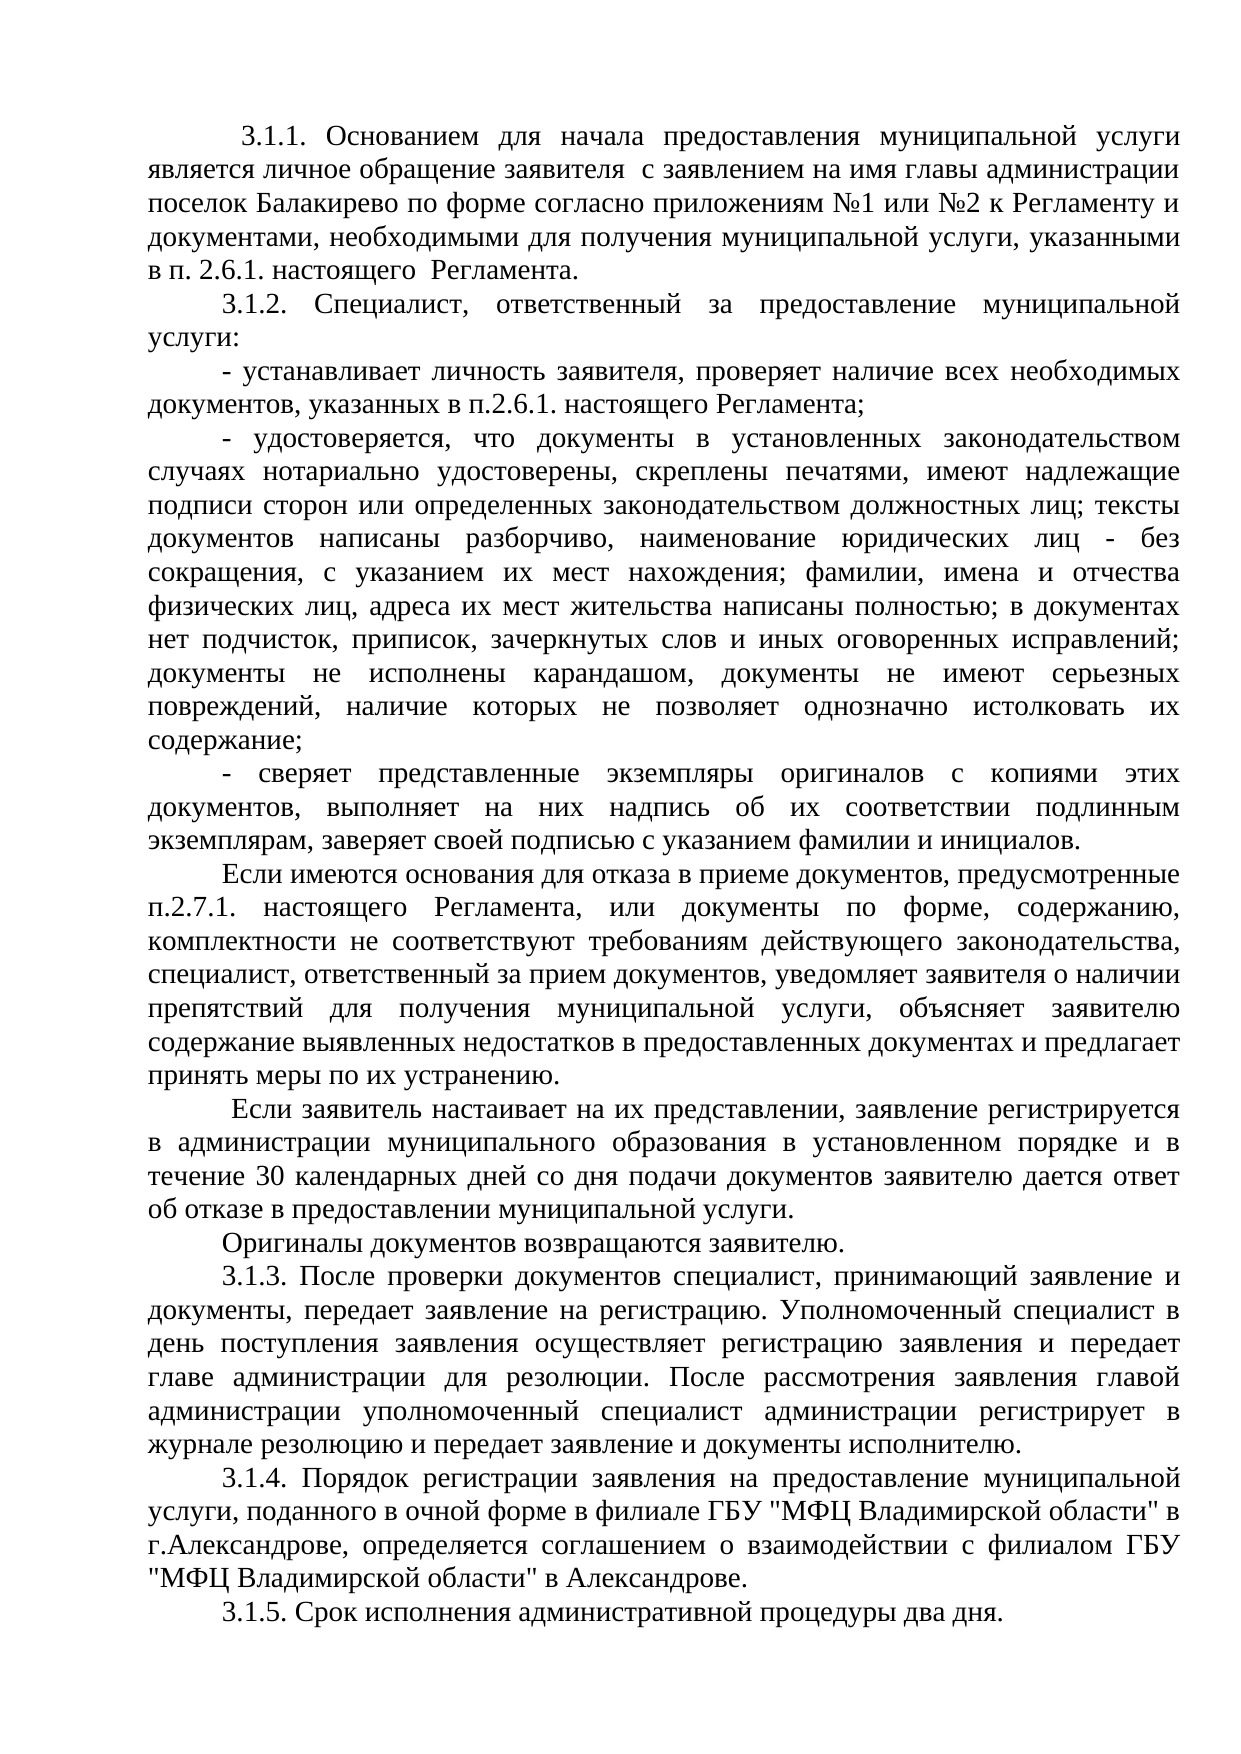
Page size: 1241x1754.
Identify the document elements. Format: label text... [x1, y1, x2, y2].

text 3.1.5. Срок исполнения административной процедуры два дня. [148, 1594, 1181, 1627]
text Оригиналы документов возвращаются заявителю. [148, 1225, 1181, 1258]
text - сверяет представленные экземпляры оригиналов с копиями этих документов, выполняет на них надпись об их соответствии подлинным экземплярам, заверяет своей подписью с указанием фамилии и инициалов. [148, 755, 1181, 856]
text 3.1.4. Порядок регистрации заявления на предоставление муниципальной услуги, поданного в очной форме в филиале ГБУ "МФЦ Владимирской области" в г.Александрове, определяется соглашением о взаимодействии с филиалом ГБУ "МФЦ Владимирской области" в Александрове. [148, 1460, 1181, 1594]
text - удостоверяется, что документы в установленных законодательством случаях нотариально удостоверены, скреплены печатями, имеют надлежащие подписи сторон или определенных законодательством должностных лиц; тексты документов написаны разборчиво, наименование юридических лиц - без сокращения, с указанием их мест нахождения; фамилии, имена и отчества физических лиц, адреса их мест жительства написаны полностью; в документах нет подчисток, приписок, зачеркнутых слов и иных оговоренных исправлений; документы не исполнены карандашом, документы не имеют серьезных повреждений, наличие которых не позволяет однозначно истолковать их содержание; [148, 420, 1181, 755]
text 3.1.3. После проверки документов специалист, принимающий заявление и документы, передает заявление на регистрацию. Уполномоченный специалист в день поступления заявления осуществляет регистрацию заявления и передает главе администрации для резолюции. После рассмотрения заявления главой администрации уполномоченный специалист администрации регистрирует в журнале резолюцию и передает заявление и документы исполнителю. [148, 1258, 1181, 1460]
text Если заявитель настаивает на их представлении, заявление регистрируется в администрации муниципального образования в установленном порядке и в течение 30 календарных дней со дня подачи документов заявителю дается ответ об отказе в предоставлении муниципальной услуги. [148, 1091, 1181, 1225]
text Если имеются основания для отказа в приеме документов, предусмотренные п.2.7.1. настоящего Регламента, или документы по форме, содержанию, комплектности не соответствуют требованиям действующего законодательства, специалист, ответственный за прием документов, уведомляет заявителя о наличии препятствий для получения муниципальной услуги, объясняет заявителю содержание выявленных недостатков в предоставленных документах и предлагает принять меры по их устранению. [148, 856, 1181, 1091]
text - устанавливает личность заявителя, проверяет наличие всех необходимых документов, указанных в п.2.6.1. настоящего Регламента; [148, 353, 1181, 420]
text 3.1.1. Основанием для начала предоставления муниципальной услуги является личное обращение заявителя с заявлением на имя главы администрации поселок Балакирево по форме согласно приложениям №1 или №2 к Регламенту и документами, необходимыми для получения муниципальной услуги, указанными в п. 2.6.1. настоящего Регламента. [148, 118, 1181, 286]
text 3.1.2. Специалист, ответственный за предоставление муниципальной услуги: [148, 286, 1181, 353]
